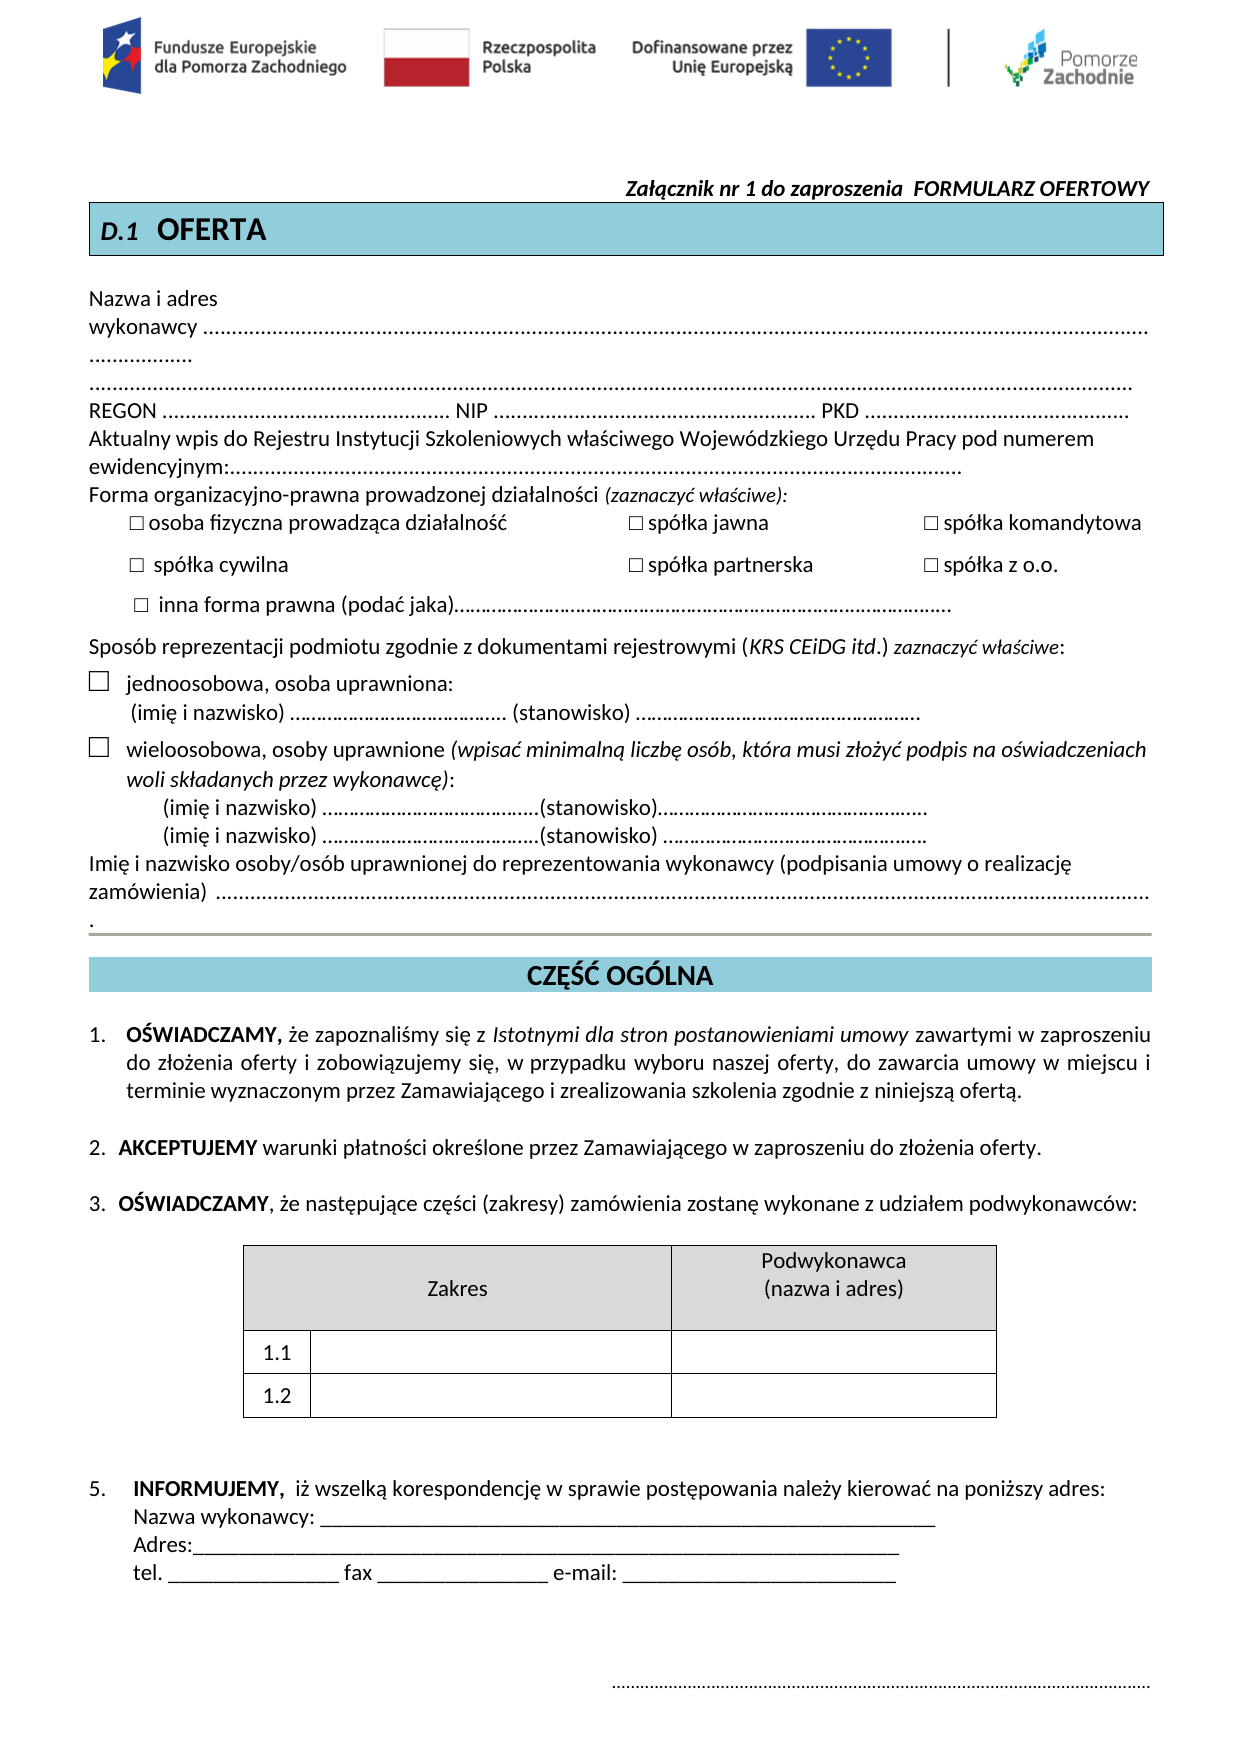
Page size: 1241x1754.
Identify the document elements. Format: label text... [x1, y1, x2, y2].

text Forma organizacyjno-prawna prowadzonej działalności (zaznaczyć właściwe): [89, 480, 1152, 508]
list AKCEPTUJEMY warunki płatności określone przez Zamawiającego w zaproszeniu do złożenia oferty. [89, 1133, 1152, 1161]
text tel. _______________ fax _______________ e-mail: ________________________ [133, 1558, 1152, 1586]
table_header □ osoba fizyczna prowadząca działalność □ spółka cywilna [89, 508, 588, 590]
text □ inna forma prawna (podać jaka)…………………………………………………………………..…………..… [89, 590, 1152, 618]
table_header Podwykonawca (nazwa i adres) [672, 1246, 996, 1330]
text ..................................................................................................................................................................................... [89, 368, 1152, 396]
table_header □ spółka komandytowa □ spółka z o.o. [883, 508, 1223, 590]
text Załącznik nr 1 do zaproszenia FORMULARZ OFERTOWY [89, 174, 1152, 202]
table_cell [311, 1331, 671, 1373]
list wieloosobowa, osoby uprawnione (wpisać minimalną liczbę osób, która musi złożyć podpis na oświadczeniach woli składanych przez wykonawcę): [89, 726, 1152, 793]
table_cell [672, 1331, 996, 1373]
text REGON .................................................. NIP ........................................................ PKD .............................................. [89, 396, 1152, 424]
text Imię i nazwisko osoby/osób uprawnionej do reprezentowania wykonawcy (podpisania umowy o realizację [89, 849, 1152, 877]
list OŚWIADCZAMY, że następujące części (zakresy) zamówienia zostanę wykonane z udziałem podwykonawców: [89, 1189, 1152, 1217]
table_cell 1.2 [244, 1374, 310, 1417]
picture [103, 17, 1138, 94]
list INFORMUJEMY, iż wszelką korespondencję w sprawie postępowania należy kierować na poniższy adres: [89, 1474, 1152, 1502]
text (imię i nazwisko) ………………………………….. (stanowisko) ……………………………………………… [125, 698, 1152, 726]
list OŚWIADCZAMY, że zapoznaliśmy się z Istotnymi dla stron postanowieniami umowy zawartymi w zaproszeniu do złożenia oferty i zobowiązujemy się, w przypadku wyboru naszej oferty, do zawarcia umowy w miejscu i terminie wyznaczonym przez Zamawiającego i zrealizowania szkolenia zgodnie z niniejszą ofertą. [89, 1021, 1152, 1104]
text Aktualny wpis do Rejestru Instytucji Szkoleniowych właściwego Wojewódzkiego Urzędu Pracy pod numerem ewidencyjnym:............................................................................................................................... [89, 424, 1152, 480]
text (imię i nazwisko) …………………………………..(stanowisko) ……………………………………….…. [162, 821, 1152, 849]
text .................................................................................................................. [532, 1671, 1152, 1693]
text zamówienia) ................................................................................................................................................................... [89, 877, 1152, 932]
table_header Zakres [244, 1246, 671, 1330]
table_cell [311, 1374, 671, 1417]
text Sposób reprezentacji podmiotu zgodnie z dokumentami rejestrowymi (KRS CEiDG itd.) zaznaczyć właściwe: [89, 632, 1152, 660]
table_cell [672, 1374, 996, 1417]
text Nazwa i adres wykonawcy ...................................................................................................................................................................................... [89, 284, 1152, 368]
table_header D.1 OFERTA [90, 203, 1163, 255]
text CZĘŚĆ OGÓLNA [89, 957, 1152, 992]
text Nazwa wykonawcy: ______________________________________________________ [133, 1502, 1152, 1530]
list jednoosobowa, osoba uprawniona: [89, 660, 1152, 698]
table_header □ spółka jawna □ spółka partnerska [588, 508, 883, 590]
table_cell 1.1 [244, 1331, 310, 1373]
text Adres:______________________________________________________________ [133, 1530, 1152, 1558]
text (imię i nazwisko) …………………………………..(stanowisko)……………………………………….….. [162, 793, 1152, 821]
